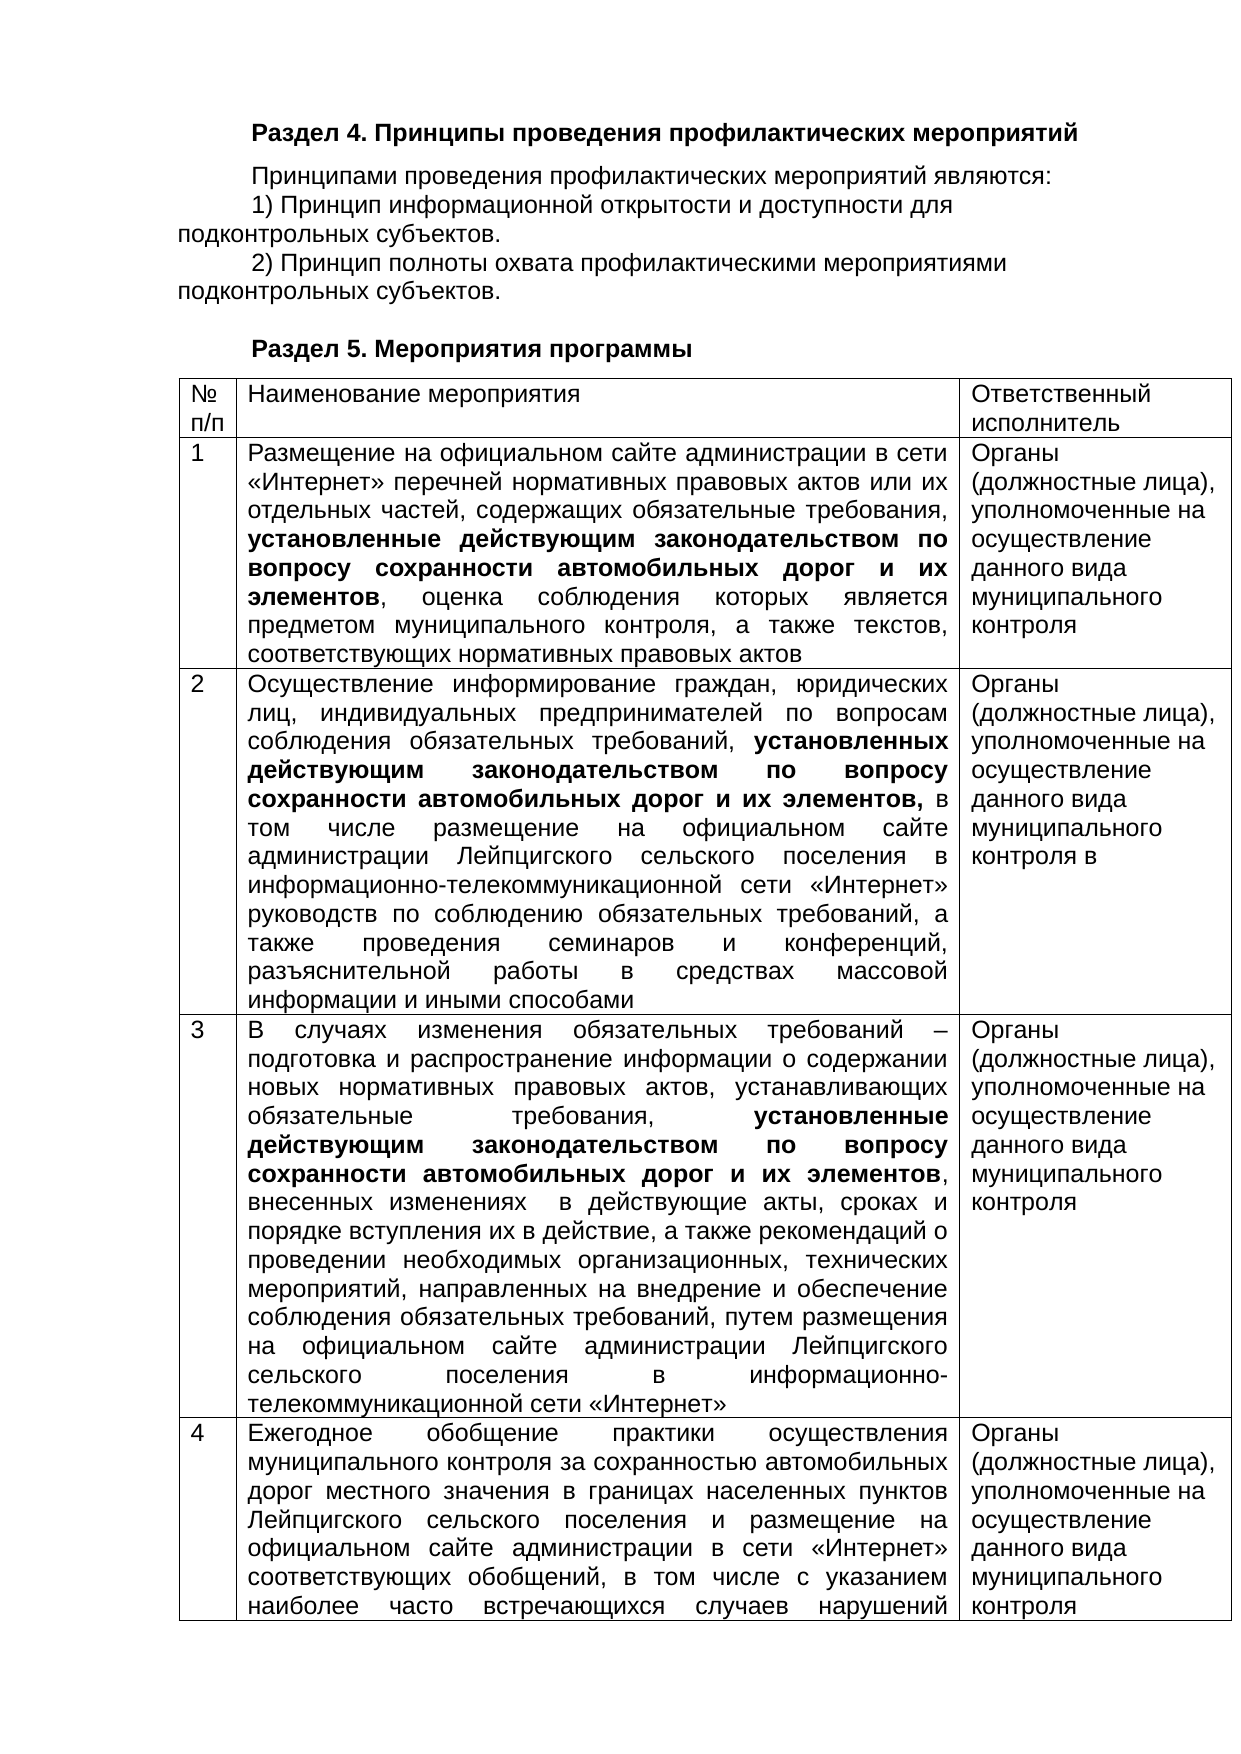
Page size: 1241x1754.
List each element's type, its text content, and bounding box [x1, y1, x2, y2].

table_cell 3 [180, 1015, 236, 1417]
text 1) Принцип информационной открытости и доступности для подконтрольных субъектов. [177, 190, 1152, 247]
text Раздел 4. Принципы проведения профилактических мероприятий [177, 118, 1152, 147]
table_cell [960, 1418, 1231, 1619]
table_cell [237, 1418, 959, 1619]
table_cell Размещение на официальном сайте администрации в сети «Интернет» перечней нормативных правовых актов или их отдельных частей, содержащих обязательные требования, установленные действующим законодательством по вопросу сохранности автомобильных дорог и их элементов, оценка соблюдения которых является предметом муниципального контроля, а также текстов, соответствующих нормативных правовых актов [237, 438, 959, 668]
text Принципами проведения профилактических мероприятий являются: [177, 161, 1152, 190]
table_cell Органы (должностные лица), уполномоченные на осуществление данного вида муниципального контроля в [960, 669, 1231, 1014]
table_cell 2 [180, 669, 236, 1014]
table_cell В случаях изменения обязательных требований – подготовка и распространение информации о содержании новых нормативных правовых актов, устанавливающих обязательные требования, установленные действующим законодательством по вопросу сохранности автомобильных дорог и их элементов, внесенных изменениях в действующие акты, сроках и порядке вступления их в действие, а также рекомендаций о проведении необходимых организационных, технических мероприятий, направленных на внедрение и обеспечение соблюдения обязательных требований, путем размещения на официальном сайте администрации Лейпцигского сельского поселения в информационно-телекоммуникационной сети «Интернет» [237, 1015, 959, 1417]
table_cell 4 [180, 1418, 236, 1619]
table_header Наименование мероприятия [237, 379, 959, 437]
table_cell 1 [180, 438, 236, 668]
text 2) Принцип полноты охвата профилактическими мероприятиями подконтрольных субъектов. [177, 247, 1152, 305]
text Раздел 5. Мероприятия программы [177, 334, 1152, 362]
table_header Ответственный исполнитель [960, 379, 1231, 437]
table_cell Органы (должностные лица), уполномоченные на осуществление данного вида муниципального контроля [960, 1015, 1231, 1417]
table_header № п/п [180, 379, 236, 437]
table_cell Органы (должностные лица), уполномоченные на осуществление данного вида муниципального контроля [960, 438, 1231, 668]
table_cell Осуществление информирование граждан, юридических лиц, индивидуальных предпринимателей по вопросам соблюдения обязательных требований, установленных действующим законодательством по вопросу сохранности автомобильных дорог и их элементов, в том числе размещение на официальном сайте администрации Лейпцигского сельского поселения в информационно-телекоммуникационной сети «Интернет» руководств по соблюдению обязательных требований, а также проведения семинаров и конференций, разъяснительной работы в средствах массовой информации и иными способами [237, 669, 959, 1014]
